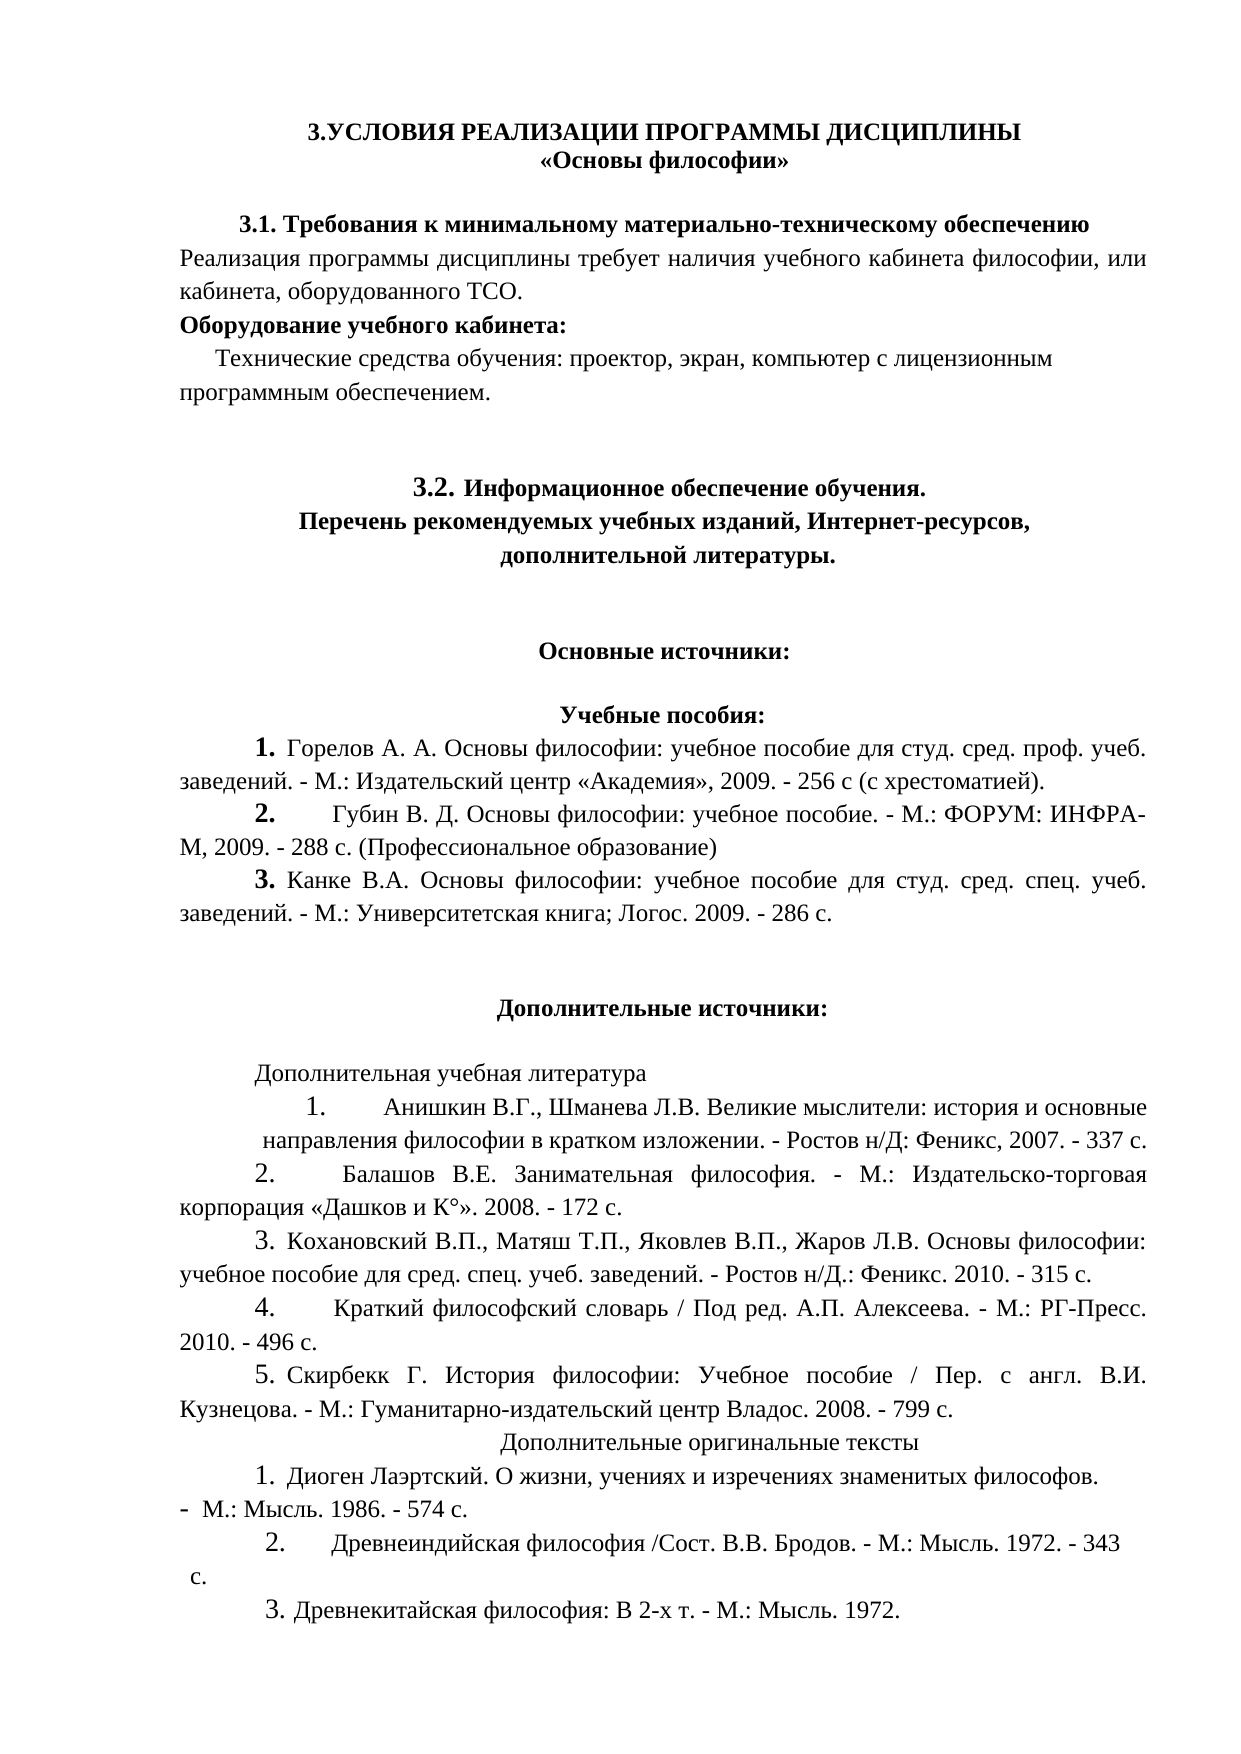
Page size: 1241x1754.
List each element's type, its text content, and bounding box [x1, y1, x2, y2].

list Анишкин В.Г., Шманева Л.В. Великие мыслители: история и основные направления философии в кратком изложении. - Ростов н/Д: Феникс, 2007. - 337 с. [179, 1088, 1147, 1156]
text Технические средства обучения: проектор, экран, компьютер с лицензионным программным обеспечением. [179, 340, 1147, 407]
text Учебные пособия: [177, 697, 1147, 730]
list Кохановский В.П., Матяш Т.П., Яковлев В.П., Жаров Л.В. Основы философии: учебное пособие для сред. спец. учеб. заведений. - Ростов н/Д.: Феникс. 2010. - 315 с. [179, 1223, 1147, 1290]
text 3.1. Требования к минимальному материально-техническому обеспечению [177, 206, 1152, 239]
list Канке В.А. Основы философии: учебное пособие для студ. сред. спец. учеб. заведений. - М.: Университетская книга; Логос. 2009. - 286 с. [179, 862, 1147, 928]
text Дополнительные оригинальные тексты [500, 1424, 1152, 1457]
list Губин В. Д. Основы философии: учебное пособие. - М.: ФОРУМ: ИНФРА- М, 2009. - 288 с. (Профессиональное образование) [179, 796, 1147, 862]
list Балашов В.Е. Занимательная философия. - М.: Издательско-торговая корпорация «Дашков и К°». 2008. - 172 с. [179, 1156, 1147, 1223]
list Информационное обеспечение обучения. [413, 469, 1152, 503]
text Оборудование учебного кабинета: [179, 306, 1147, 340]
text с. [190, 1558, 1152, 1592]
list Диоген Лаэртский. О жизни, учениях и изречениях знаменитых философов. [179, 1457, 1152, 1491]
text «Основы философии» [177, 146, 1152, 174]
text Дополнительная учебная литература [179, 1055, 1152, 1088]
list Древнекитайская философия: В 2-х т. - М.: Мысль. 1972. [265, 1592, 1152, 1625]
text Реализация программы дисциплины требует наличия учебного кабинета философии, или кабинета, оборудованного ТСО. [179, 239, 1147, 306]
list Скирбекк Г. История философии: Учебное пособие / Пер. с англ. В.И. Кузнецова. - М.: Гуманитарно-издательский центр Владос. 2008. - 799 с. [179, 1357, 1147, 1424]
list Краткий философский словарь / Под ред. А.П. Алексеева. - М.: РГ-Пресс. 2010. - 496 с. [179, 1290, 1147, 1357]
text Основные источники: [177, 637, 1152, 665]
text 3.УСЛОВИЯ РЕАЛИЗАЦИИ ПРОГРАММЫ ДИСЦИПЛИНЫ [177, 118, 1152, 146]
list Древнеиндийская философия /Сост. В.В. Бродов. - М.: Мысль. 1972. - 343 [265, 1524, 1152, 1558]
text дополнительной литературы. [500, 537, 1152, 570]
text Дополнительные источники: [177, 994, 1147, 1022]
list Горелов А. А. Основы философии: учебное пособие для студ. сред. проф. учеб. заведений. - М.: Издательский центр «Академия», 2009. - 256 с (с хрестоматией). [179, 730, 1147, 796]
list М.: Мысль. 1986. - 574 с. [179, 1491, 1152, 1524]
text Перечень рекомендуемых учебных изданий, Интернет-ресурсов, [177, 503, 1152, 537]
